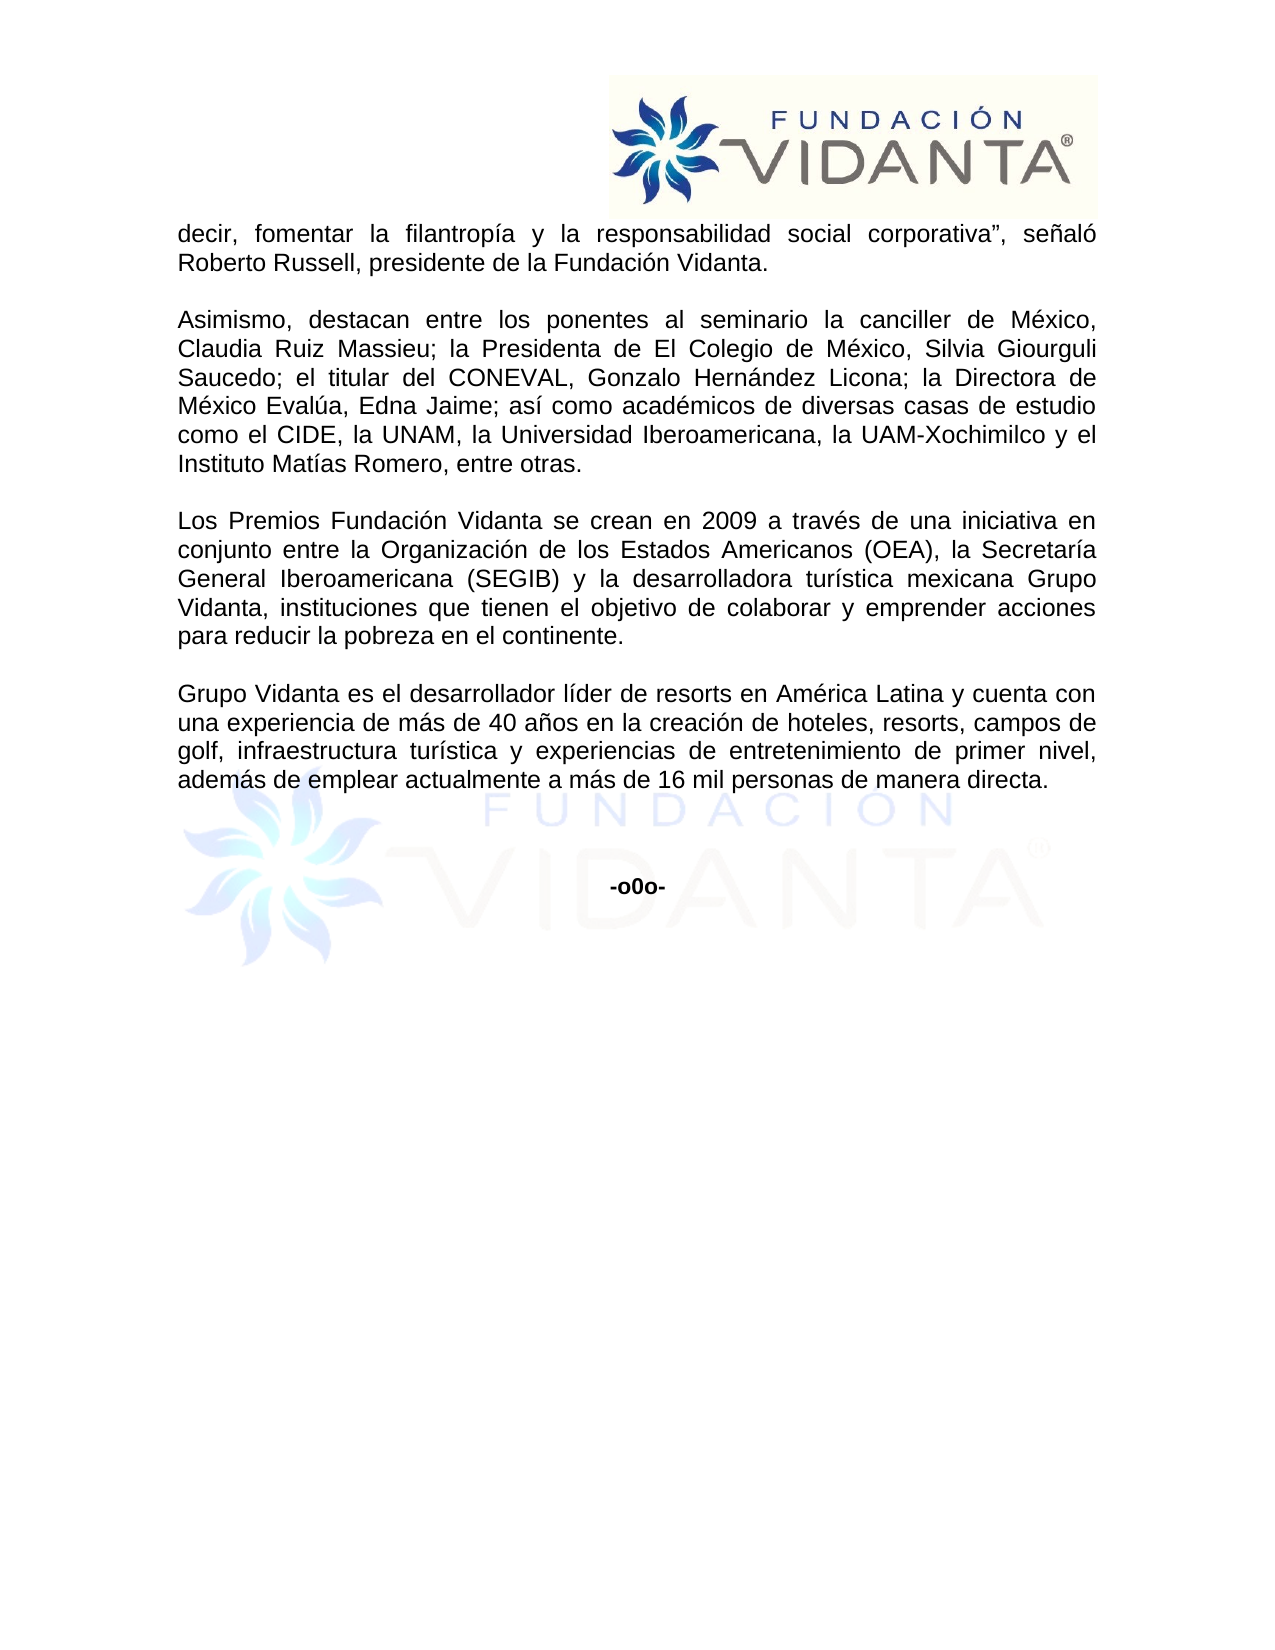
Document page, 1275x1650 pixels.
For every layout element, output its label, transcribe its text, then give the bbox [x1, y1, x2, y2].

text -o0o- [177, 873, 1098, 899]
text Asimismo, destacan entre los ponentes al seminario la canciller de México, Claudia Ruiz Massieu; la Presidenta de El Colegio de México, Silvia Giourguli Saucedo; el titular del CONEVAL, Gonzalo Hernández Licona; la Directora de México Evalúa, Edna Jaime; así como académicos de diversas casas de estudio como el CIDE, la UNAM, la Universidad Iberoamericana, la UAM-Xochimilco y el Instituto Matías Romero, entre otras. [177, 305, 1098, 477]
text Grupo Vidanta es el desarrollador líder de resorts en América Latina y cuenta con una experiencia de más de 40 años en la creación de hoteles, resorts, campos de golf, infraestructura turística y experiencias de entretenimiento de primer nivel, además de emplear actualmente a más de 16 mil personas de manera directa. [177, 679, 1098, 794]
picture [609, 75, 1098, 219]
text Los Premios Fundación Vidanta se crean en 2009 a través de una iniciativa en conjunto entre la Organización de los Estados Americanos (OEA), la Secretaría General Iberoamericana (SEGIB) y la desarrolladora turística mexicana Grupo Vidanta, instituciones que tienen el objetivo de colaborar y emprender acciones para reducir la pobreza en el continente. [177, 506, 1098, 650]
